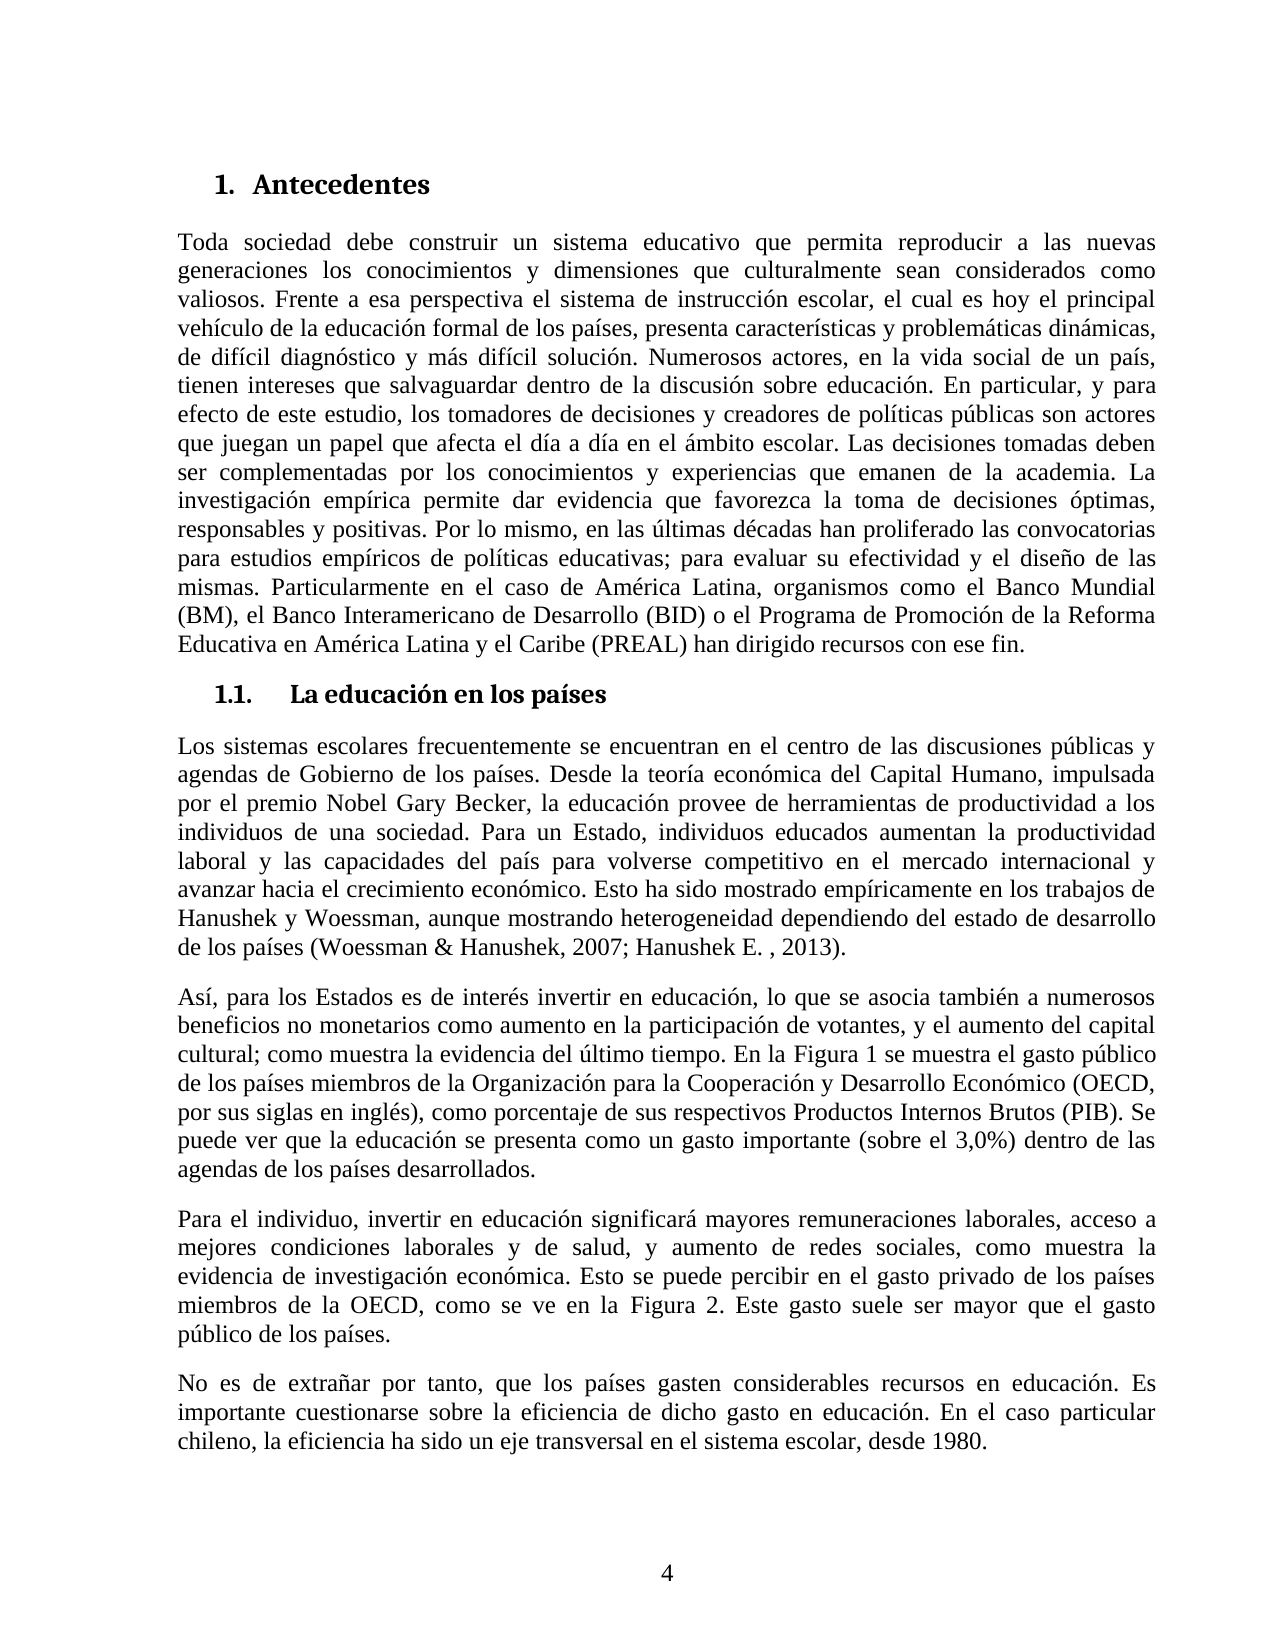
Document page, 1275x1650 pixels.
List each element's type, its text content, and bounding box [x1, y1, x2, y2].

text No es de extrañar por tanto, que los países gasten considerables recursos en educación. Es importante cuestionarse sobre la eficiencia de dicho gasto en educación. En el caso particular chileno, la eficiencia ha sido un eje transversal en el sistema escolar, desde 1980. [177, 1368, 1157, 1454]
subtitle La educación en los países [215, 679, 1157, 710]
text Toda sociedad debe construir un sistema educativo que permita reproducir a las nuevas generaciones los conocimientos y dimensiones que culturalmente sean considerados como valiosos. Frente a esa perspectiva el sistema de instrucción escolar, el cual es hoy el principal vehículo de la educación formal de los países, presenta características y problemáticas dinámicas, de difícil diagnóstico y más difícil solución. Numerosos actores, en la vida social de un país, tienen intereses que salvaguardar dentro de la discusión sobre educación. En particular, y para efecto de este estudio, los tomadores de decisiones y creadores de políticas públicas son actores que juegan un papel que afecta el día a día en el ámbito escolar. Las decisiones tomadas deben ser complementadas por los conocimientos y experiencias que emanen de la academia. La investigación empírica permite dar evidencia que favorezca la toma de decisiones óptimas, responsables y positivas. Por lo mismo, en las últimas décadas han proliferado las convocatorias para estudios empíricos de políticas educativas; para evaluar su efectividad y el diseño de las mismas. Particularmente en el caso de América Latina, organismos como el Banco Mundial (BM), el Banco Interamericano de Desarrollo (BID) o el Programa de Promoción de la Reforma Educativa en América Latina y el Caribe (PREAL) han dirigido recursos con ese fin. [177, 227, 1157, 658]
text Así, para los Estados es de interés invertir en educación, lo que se asocia también a numerosos beneficios no monetarios como aumento en la participación de votantes, y el aumento del capital cultural; como muestra la evidencia del último tiempo. En la Figura 1 se muestra el gasto público de los países miembros de la Organización para la Cooperación y Desarrollo Económico (OECD, por sus siglas en inglés), como porcentaje de sus respectivos Productos Internos Brutos (PIB). Se puede ver que la educación se presenta como un gasto importante (sobre el 3,0%) dentro de las agendas de los países desarrollados. [177, 982, 1157, 1183]
subtitle Antecedentes [215, 168, 1157, 202]
text Para el individuo, invertir en educación significará mayores remuneraciones laborales, acceso a mejores condiciones laborales y de salud, y aumento de redes sociales, como muestra la evidencia de investigación económica. Esto se puede percibir en el gasto privado de los países miembros de la OECD, como se ve en la Figura 2. Este gasto suele ser mayor que el gasto público de los países. [177, 1204, 1157, 1347]
text Los sistemas escolares frecuentemente se encuentran en el centro de las discusiones públicas y agendas de Gobierno de los países. Desde la teoría económica del Capital Humano, impulsada por el premio Nobel Gary Becker, la educación provee de herramientas de productividad a los individuos de una sociedad. Para un Estado, individuos educados aumentan la productividad laboral y las capacidades del país para volverse competitivo en el mercado internacional y avanzar hacia el crecimiento económico. Esto ha sido mostrado empíricamente en los trabajos de Hanushek y Woessman, aunque mostrando heterogeneidad dependiendo del estado de desarrollo de los países . [177, 731, 1157, 961]
